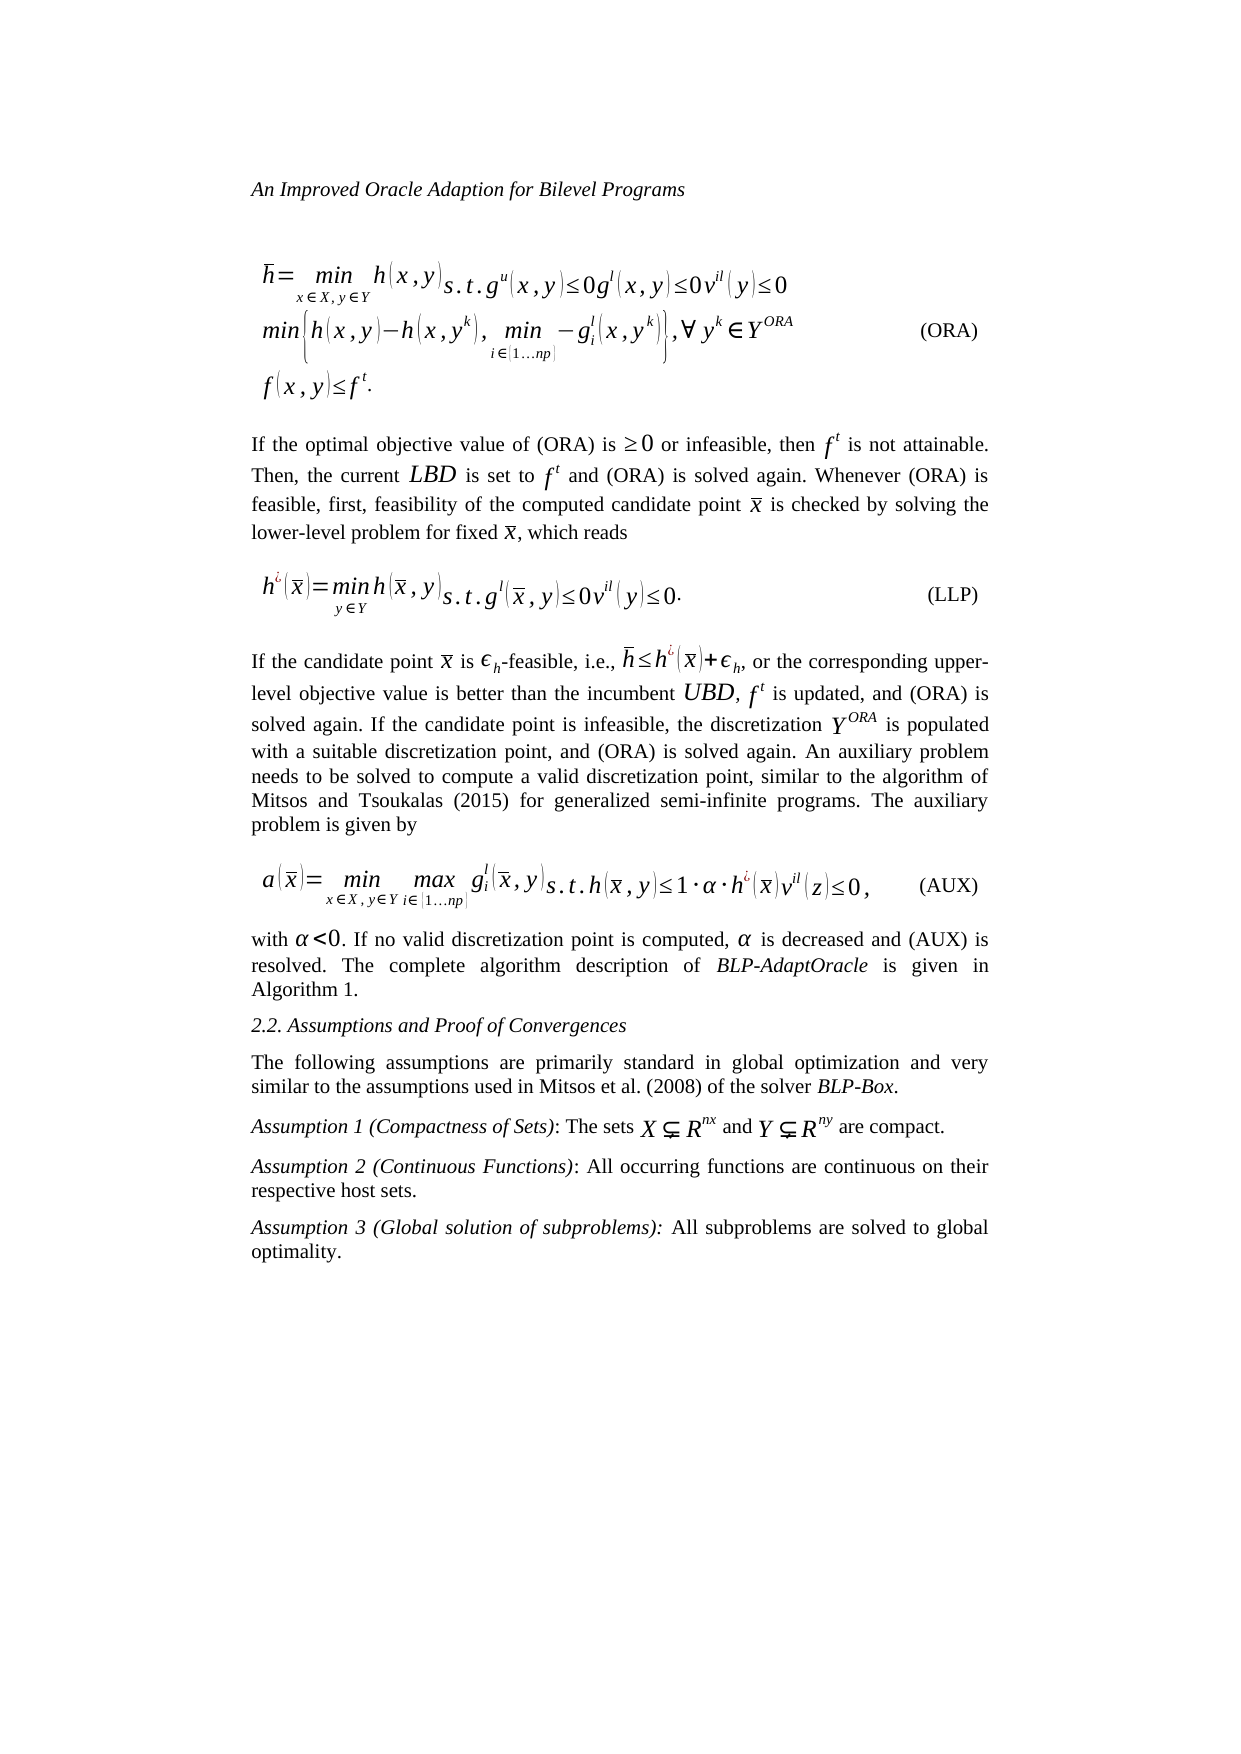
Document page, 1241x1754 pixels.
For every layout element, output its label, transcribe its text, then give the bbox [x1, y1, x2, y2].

text with . If no valid discretization point is computed, is decreased and (AUX) is resolved. The complete algorithm description of BLP-AdaptOracle is given in Algorithm 1. [251, 925, 989, 1001]
text The following assumptions are primarily standard in global optimization and very similar to the assumptions used in Mitsos et al. (2008) of the solver BLP-Box. [251, 1050, 989, 1098]
text Assumptions and Proof of Convergences [251, 1013, 989, 1037]
text Assumption 3 (Global solution of subproblems): All subproblems are solved to global optimality. [251, 1215, 989, 1263]
table_header [251, 848, 889, 925]
table_header (AUX) [889, 848, 989, 925]
table_header . [251, 558, 889, 632]
table_header . [251, 248, 889, 415]
text If the candidate point is -feasible, i.e., , or the corresponding upper-level objective value is better than the incumbent , is updated, and (ORA) is solved again. If the candidate point is infeasible, the discretization is populated with a suitable discretization point, and (ORA) is solved again. An auxiliary problem needs to be solved to compute a valid discretization point, similar to the algorithm of Mitsos and Tsoukalas (2015) for generalized semi-infinite programs. The auxiliary problem is given by [251, 644, 989, 836]
table_header (LLP) [889, 558, 989, 632]
table_header (ORA) [889, 248, 989, 415]
text If the optimal objective value of (ORA) is or infeasible, then is not attainable. Then, the current is set to and (ORA) is solved again. Whenever (ORA) is feasible, first, feasibility of the computed candidate point is checked by solving the lower-level problem for fixed , which reads [251, 428, 989, 545]
text Assumption 1 (Compactness of Sets): The sets and are compact. [251, 1111, 989, 1142]
text Assumption 2 (Continuous Functions): All occurring functions are continuous on their respective host sets. [251, 1154, 989, 1202]
